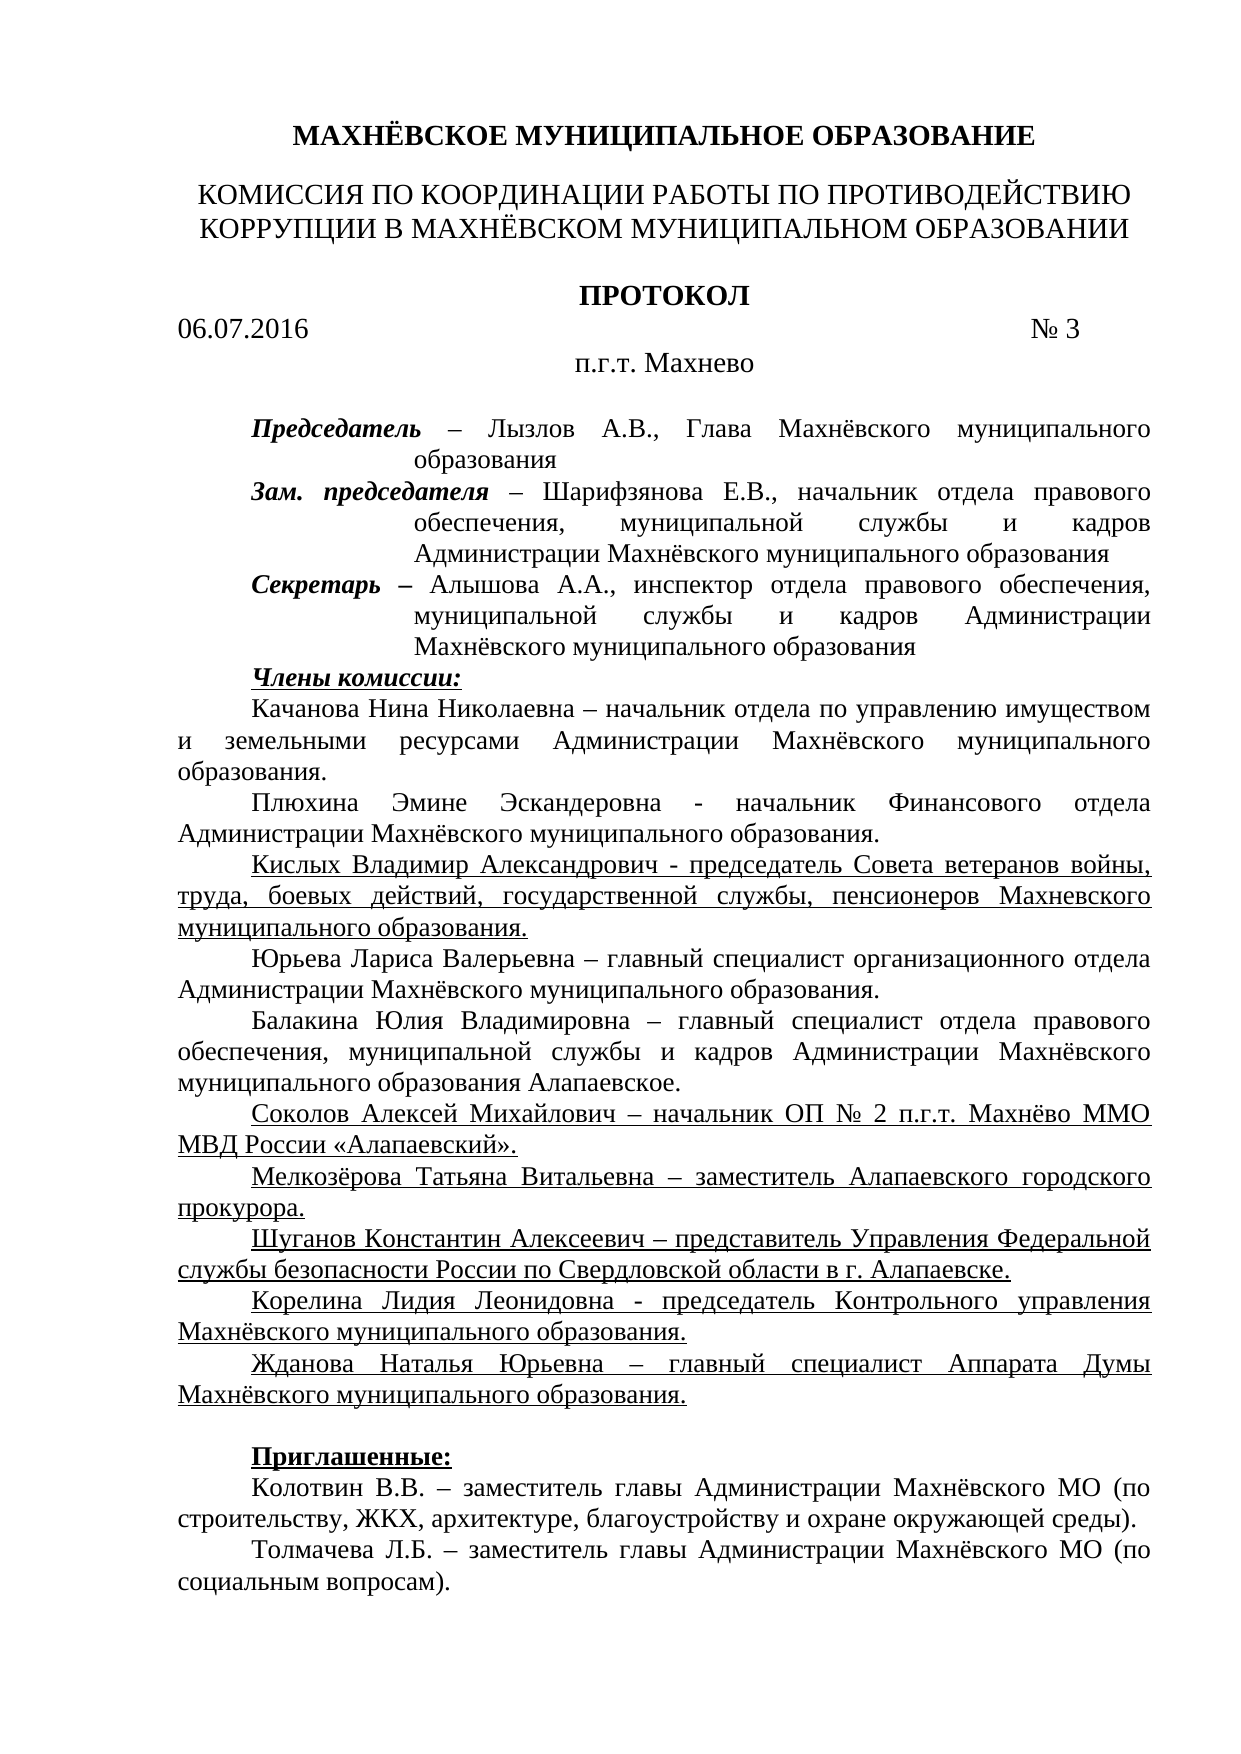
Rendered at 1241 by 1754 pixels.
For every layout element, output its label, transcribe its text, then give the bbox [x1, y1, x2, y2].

text КОМИССИЯ ПО КООРДИНАЦИИ РАБОТЫ ПО ПРОТИВОДЕЙСТВИЮ КОРРУПЦИИ В МАХНЁВСКОМ МУНИЦИПАЛЬНОМ ОБРАЗОВАНИИ [177, 177, 1152, 244]
text Жданова Наталья Юрьевна – главный специалист Аппарата Думы Махнёвского муниципального образования. [177, 1347, 1152, 1409]
text Мелкозёрова Татьяна Витальевна – заместитель Алапаевского городского прокурора. [177, 1160, 1152, 1222]
text МАХНЁВСКОЕ МУНИЦИПАЛЬНОЕ ОБРАЗОВАНИЕ [177, 118, 1152, 152]
text 06.07.2016 № 3 [177, 312, 1152, 345]
text Приглашенные: [177, 1440, 1152, 1471]
text п.г.т. Махнево [177, 345, 1152, 379]
text Кислых Владимир Александрович - председатель Совета ветеранов войны, труда, боевых действий, государственной службы, пенсионеров Махневского муниципального образования. [177, 908, 1152, 942]
text Колотвин В.В. – заместитель главы Администрации Махнёвского МО (по строительству, ЖКХ, архитектуре, благоустройству и охране окружающей среды). [177, 1471, 1152, 1533]
text Юрьева Лариса Валерьевна – главный специалист организационного отдела Администрации Махнёвского муниципального образования. [177, 942, 1152, 1004]
text Кислых Владимир Александрович - председатель Совета ветеранов войны, труда, боевых действий, государственной службы, пенсионеров Махневского муниципального образования. [177, 848, 1152, 907]
text Зам. председателя – Шарифзянова Е.В., начальник отдела правового обеспечения, муниципальной службы и кадров Администрации Махнёвского муниципального образования [251, 474, 1152, 568]
text Шуганов Константин Алексеевич – представитель Управления Федеральной службы безопасности России по Свердловской области в г. Алапаевске. [177, 1222, 1152, 1284]
text Члены комиссии: [177, 661, 1152, 693]
text Корелина Лидия Леонидовна - председатель Контрольного управления Махнёвского муниципального образования. [177, 1284, 1152, 1347]
text Председатель – Лызлов А.В., Глава Махнёвского муниципального образования [251, 412, 1152, 474]
text Толмачева Л.Б. – заместитель главы Администрации Махнёвского МО (по социальным вопросам). [177, 1533, 1152, 1596]
text ПРОТОКОЛ [177, 278, 1152, 312]
text Качанова Нина Николаевна – начальник отдела по управлению имуществом и земельными ресурсами Администрации Махнёвского муниципального образования. [177, 693, 1152, 786]
text Соколов Алексей Михайлович – начальник ОП № 2 п.г.т. Махнёво ММО МВД России «Алапаевский». [177, 1097, 1152, 1160]
text Секретарь – Алышова А.А., инспектор отдела правового обеспечения, муниципальной службы и кадров Администрации Махнёвского муниципального образования [251, 568, 1152, 661]
text Балакина Юлия Владимировна – главный специалист отдела правового обеспечения, муниципальной службы и кадров Администрации Махнёвского муниципального образования Алапаевское. [177, 1004, 1152, 1097]
text Плюхина Эмине Эскандеровна - начальник Финансового отдела Администрации Махнёвского муниципального образования. [177, 786, 1152, 848]
